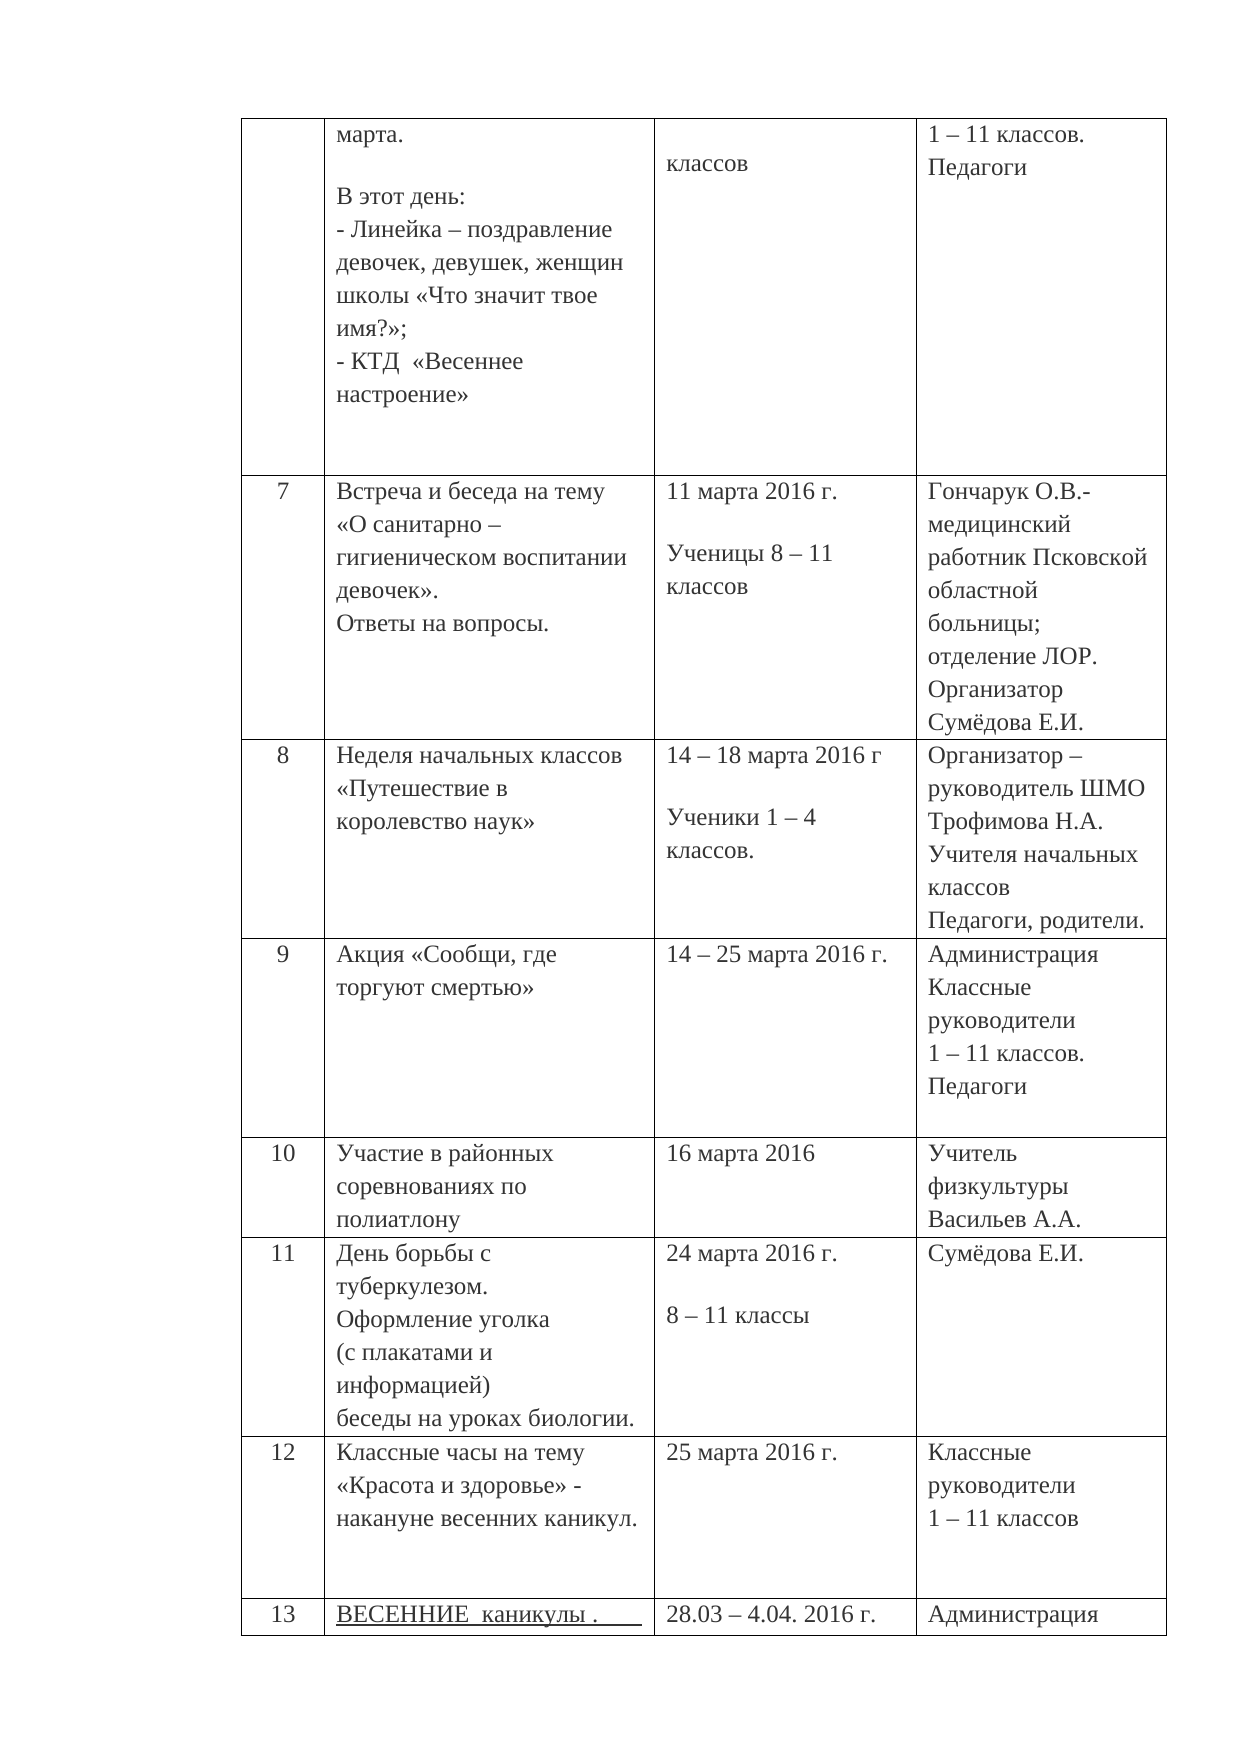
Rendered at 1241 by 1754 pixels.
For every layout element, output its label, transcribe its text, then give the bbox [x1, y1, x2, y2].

table_cell 12 [242, 1437, 324, 1598]
table_cell Встреча и беседа на тему «О санитарно – гигиеническом воспитании девочек». Ответы на вопросы. [325, 476, 654, 739]
table_cell 11 [242, 1238, 324, 1436]
table_cell День борьбы с туберкулезом. Оформление уголка (с плакатами и информацией) беседы на уроках биологии. [325, 1238, 654, 1436]
table_cell 16 марта 2016 [655, 1138, 916, 1237]
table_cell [917, 119, 1166, 475]
table_cell Организатор – руководитель ШМО Трофимова Н.А. Учителя начальных классов Педагоги, родители. [917, 740, 1166, 938]
table_cell 10 [242, 1138, 324, 1237]
table_cell Участие в районных соревнованиях по полиатлону [325, 1138, 654, 1237]
table_cell 9 [242, 939, 324, 1137]
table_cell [917, 1599, 1166, 1635]
table_cell 13 [242, 1599, 324, 1635]
table_cell 14 – 25 марта 2016 г. [655, 939, 916, 1137]
table_cell 24 марта 2016 г. 8 – 11 классы [655, 1238, 916, 1436]
table_cell Администрация Классные руководители 1 – 11 классов. Педагоги [917, 939, 1166, 1137]
table_cell 6 [242, 119, 324, 475]
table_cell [655, 119, 916, 475]
table_cell 11 марта 2016 г. Ученицы 8 – 11 классов [655, 476, 916, 739]
table_cell Акция «Сообщи, где торгуют смертью» [325, 939, 654, 1137]
table_cell 8 [242, 740, 324, 938]
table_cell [325, 1599, 654, 1635]
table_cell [325, 119, 654, 475]
table_cell 25 марта 2016 г. [655, 1437, 916, 1598]
table_cell Классные руководители 1 – 11 классов [917, 1437, 1166, 1598]
table_cell Учитель физкультуры Васильев А.А. [917, 1138, 1166, 1237]
table_cell Гончарук О.В.-медицинский работник Псковской областной больницы; отделение ЛОР. Организатор Сумёдова Е.И. [917, 476, 1166, 739]
table_cell Классные часы на тему «Красота и здоровье» -накануне весенних каникул. [325, 1437, 654, 1598]
table_cell Неделя начальных классов «Путешествие в королевство наук» [325, 740, 654, 938]
table_cell Сумёдова Е.И. [917, 1238, 1166, 1436]
table_cell 14 – 18 марта 2016 г Ученики 1 – 4 классов. [655, 740, 916, 938]
table_cell 7 [242, 476, 324, 739]
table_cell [655, 1599, 916, 1635]
